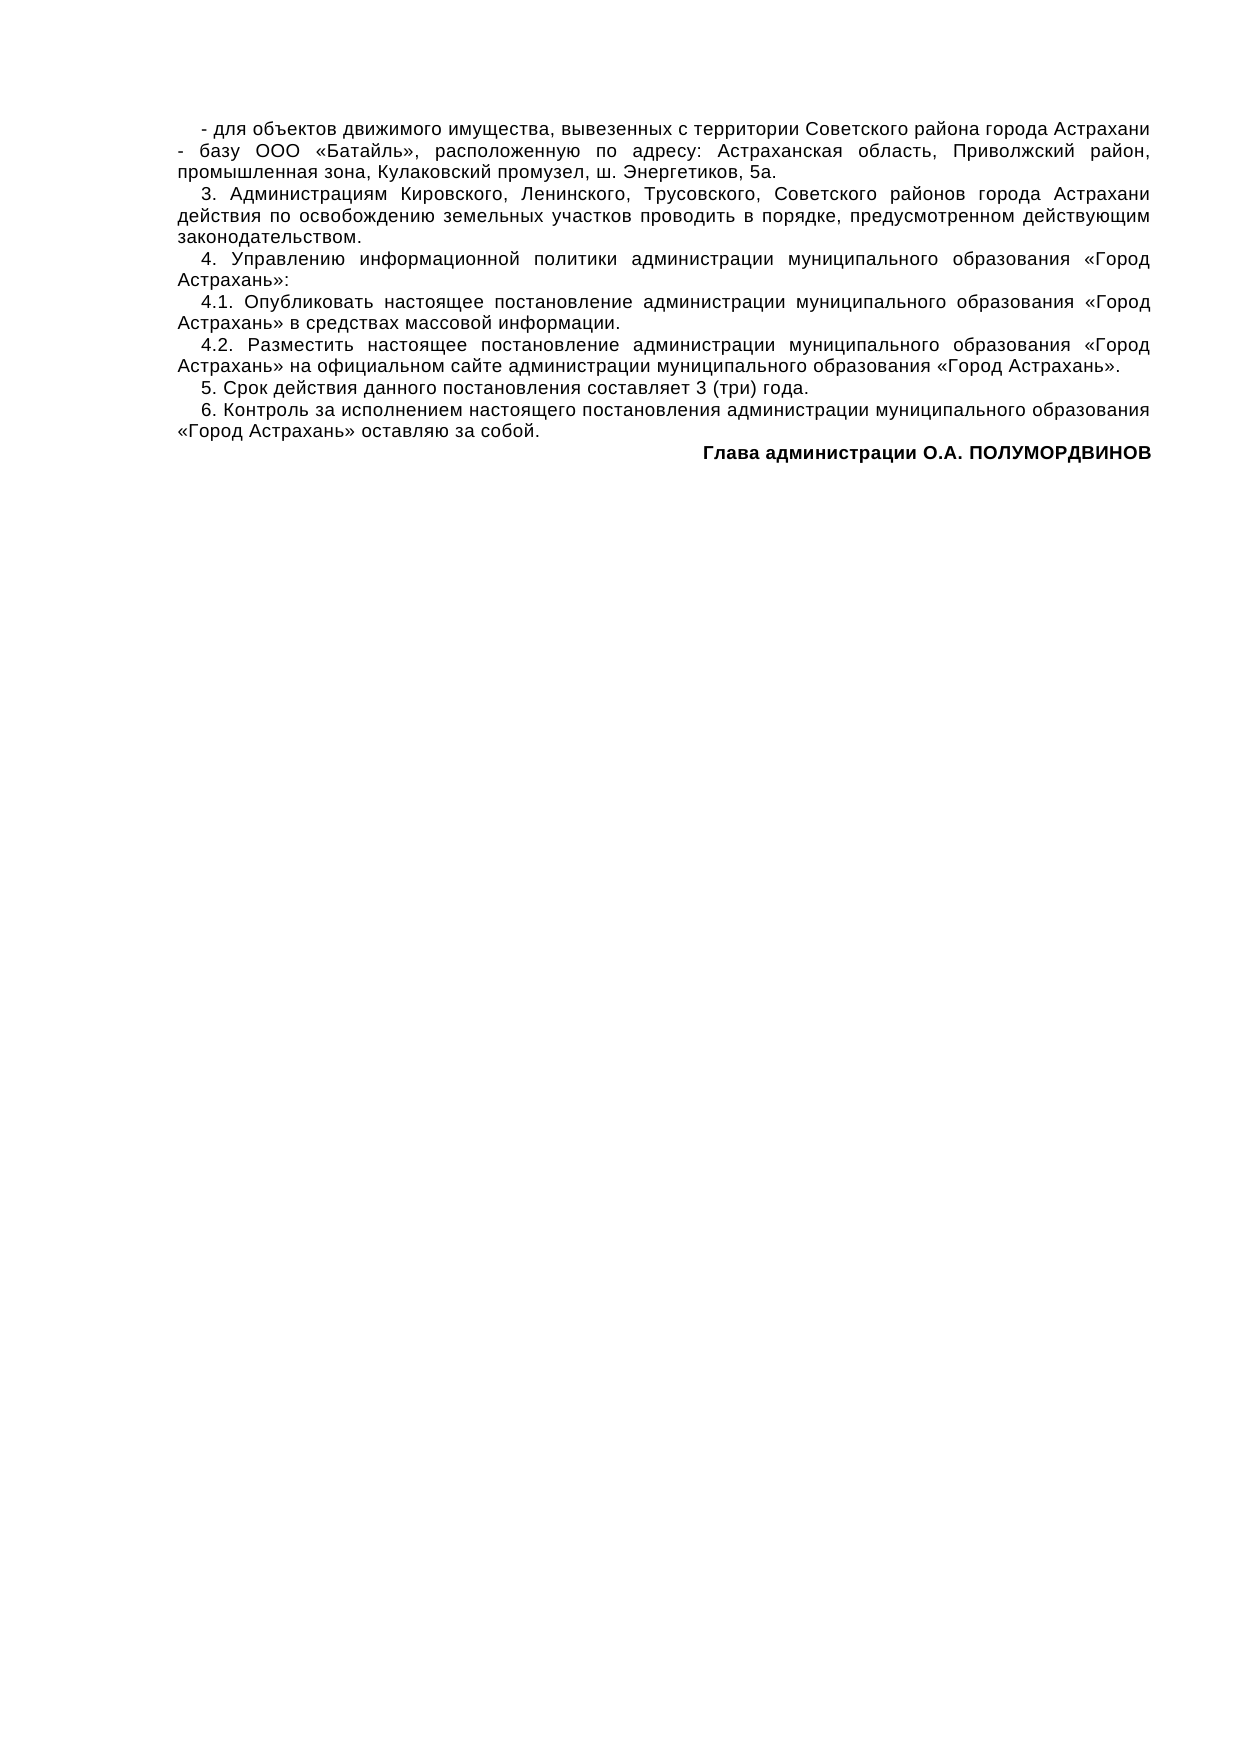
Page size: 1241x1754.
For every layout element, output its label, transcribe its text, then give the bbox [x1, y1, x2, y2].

text 6. Контроль за исполнением настоящего постановления администрации муниципального образования «Город Астрахань» оставляю за собой. [177, 398, 1152, 442]
text 4.1. Опубликовать настоящее постановление администрации муниципального образования «Город Астрахань» в средствах массовой информации. [177, 291, 1152, 334]
text 4. Управлению информационной политики администрации муниципального образования «Город Астрахань»: [177, 247, 1152, 291]
text Глава администрации О.А. Полумордвинов [177, 442, 1152, 463]
text - для объектов движимого имущества, вывезенных с территории Советского района города Астрахани - базу ООО «Батайль», расположенную по адресу: Астраханская область, Приволжский район, промышленная зона, Кулаковский промузел, ш. Энергетиков, 5а. [177, 118, 1152, 183]
text 3. Администрациям Кировского, Ленинского, Трусовского, Советского районов города Астрахани действия по освобождению земельных участков проводить в порядке, предусмотренном действующим законодательством. [177, 183, 1152, 247]
text 4.2. Разместить настоящее постановление администрации муниципального образования «Город Астрахань» на официальном сайте администрации муниципального образования «Город Астрахань». [177, 334, 1152, 377]
text 5. Срок действия данного постановления составляет 3 (три) года. [177, 377, 1152, 398]
